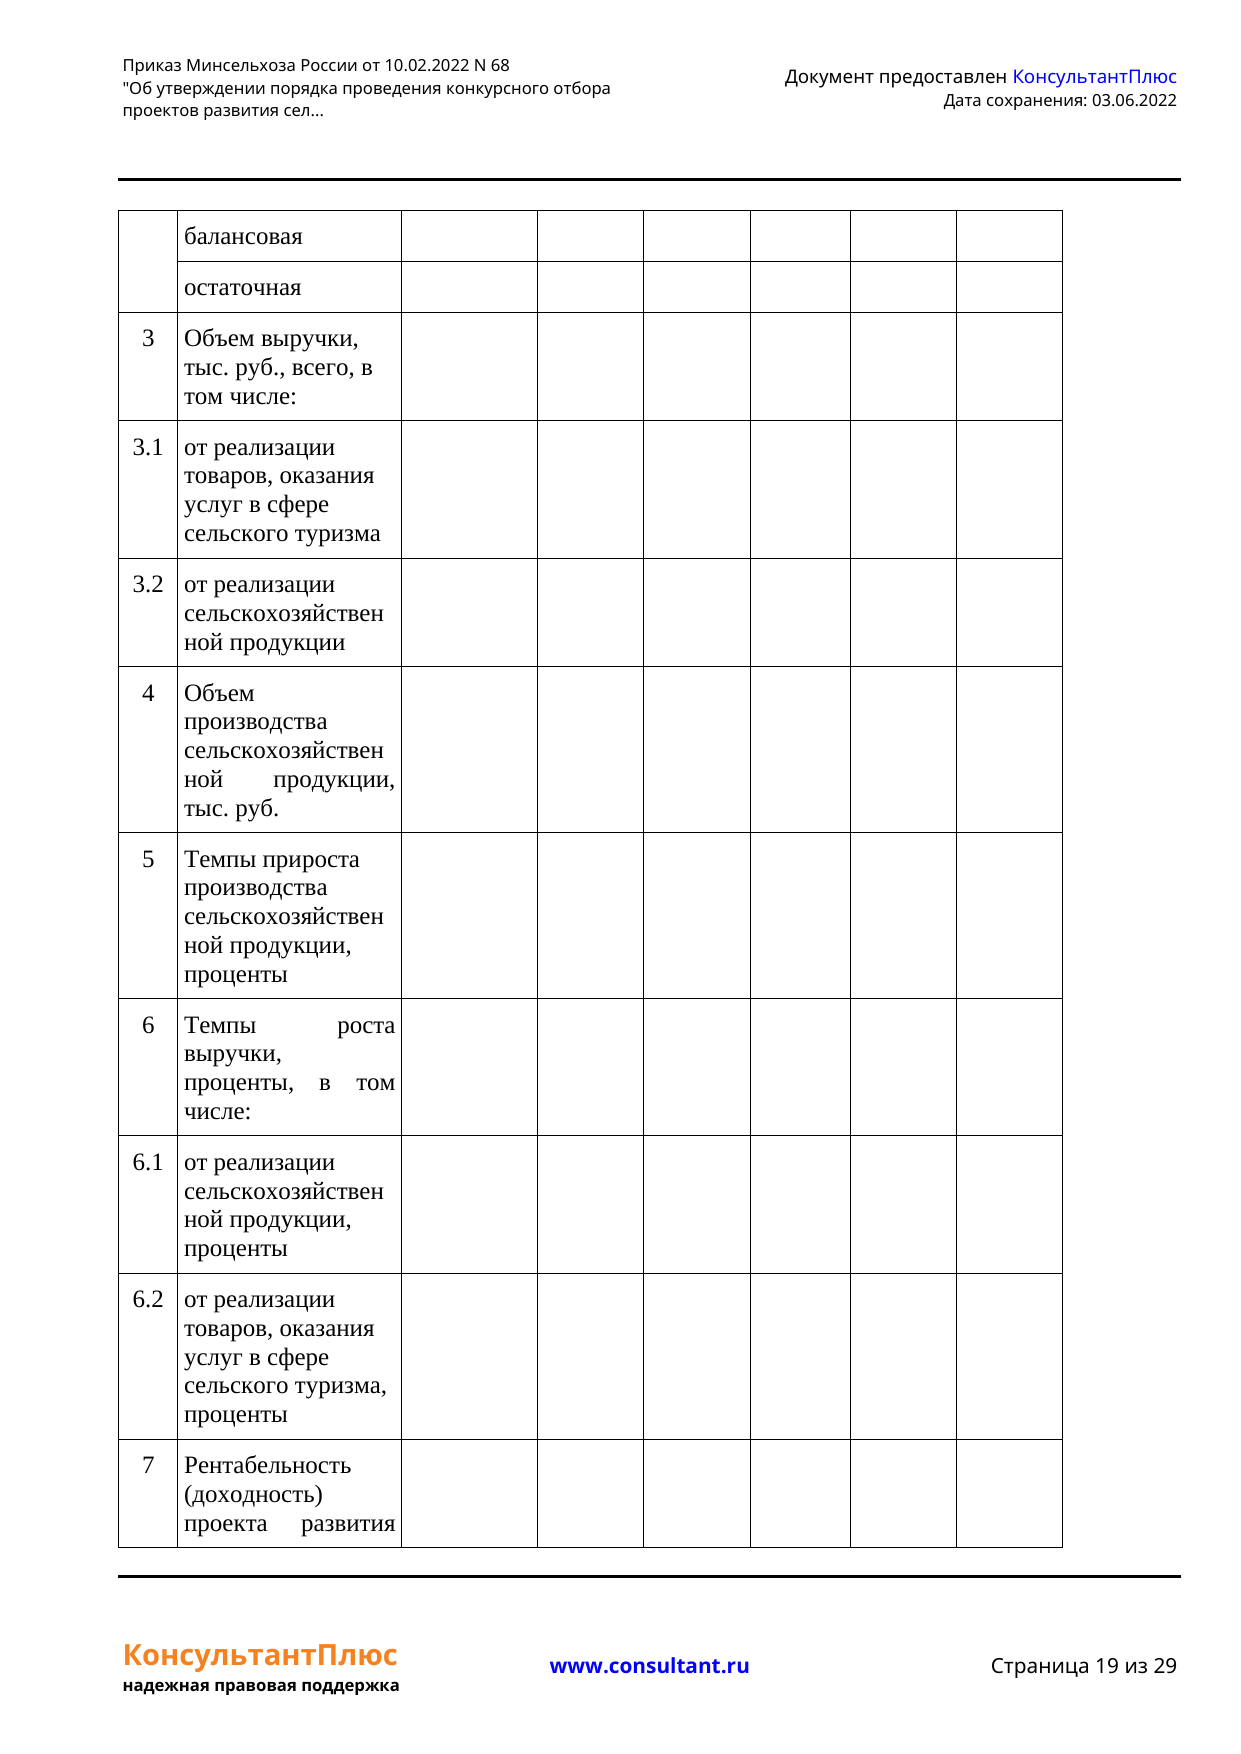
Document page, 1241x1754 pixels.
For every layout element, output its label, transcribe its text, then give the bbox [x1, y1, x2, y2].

table_cell [957, 999, 1062, 1135]
table_cell [751, 313, 850, 420]
table_cell 3.1 [119, 421, 177, 557]
table_cell [644, 1136, 750, 1273]
table_cell [751, 421, 850, 557]
table_cell [538, 262, 643, 312]
table_cell Темпы роста выручки, проценты, в том числе: [178, 999, 401, 1135]
table_cell [402, 313, 537, 420]
table_cell [851, 999, 956, 1135]
table_cell [851, 667, 956, 832]
table_cell [644, 559, 750, 666]
table_cell [751, 1136, 850, 1273]
table_cell [957, 211, 1062, 261]
table_cell [851, 833, 956, 998]
table_cell от реализации сельскохозяйственной продукции [178, 559, 401, 666]
table_cell [402, 1440, 537, 1547]
table_cell [538, 313, 643, 420]
table_cell [751, 1274, 850, 1439]
table_cell [751, 667, 850, 832]
table_cell [957, 1440, 1062, 1547]
table_cell [402, 667, 537, 832]
table_cell [538, 667, 643, 832]
table_cell [957, 421, 1062, 557]
table_cell [957, 559, 1062, 666]
table_cell [402, 999, 537, 1135]
table_cell [538, 833, 643, 998]
table_cell [402, 1136, 537, 1273]
table_cell 2 [119, 211, 177, 312]
table_cell 6.1 [119, 1136, 177, 1273]
table_cell [402, 262, 537, 312]
table_cell [538, 421, 643, 557]
table_cell остаточная [178, 262, 401, 312]
table_cell 6.2 [119, 1274, 177, 1439]
table_cell [402, 421, 537, 557]
table_cell [851, 313, 956, 420]
table_cell [538, 559, 643, 666]
table_cell 3 [119, 313, 177, 420]
table_cell [538, 1440, 643, 1547]
table_cell [751, 262, 850, 312]
table_cell [644, 313, 750, 420]
table_cell [851, 1440, 956, 1547]
table_cell [957, 1136, 1062, 1273]
table_cell [751, 1440, 850, 1547]
table_cell [957, 833, 1062, 998]
table_cell 3.2 [119, 559, 177, 666]
table_cell [538, 1136, 643, 1273]
table_cell Объем выручки, тыс. руб., всего, в том числе: [178, 313, 401, 420]
table_cell [644, 999, 750, 1135]
table_cell [644, 211, 750, 261]
table_cell [957, 667, 1062, 832]
table_cell [644, 421, 750, 557]
table_cell [644, 262, 750, 312]
table_cell 5 [119, 833, 177, 998]
table_cell [538, 211, 643, 261]
table_cell [957, 313, 1062, 420]
table_cell 4 [119, 667, 177, 832]
table_cell от реализации товаров, оказания услуг в сфере сельского туризма [178, 421, 401, 557]
table_cell [644, 1440, 750, 1547]
table_cell [851, 1136, 956, 1273]
table_cell [851, 262, 956, 312]
table_cell [957, 1274, 1062, 1439]
table_cell [851, 1274, 956, 1439]
table_cell [751, 833, 850, 998]
table_cell Темпы прироста производства сельскохозяйственной продукции, проценты [178, 833, 401, 998]
table_cell [402, 833, 537, 998]
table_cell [178, 1440, 401, 1547]
table_cell [402, 211, 537, 261]
table_cell [402, 1274, 537, 1439]
table_cell [751, 999, 850, 1135]
table_cell [851, 421, 956, 557]
table_cell 7 [119, 1440, 177, 1547]
table_cell 6 [119, 999, 177, 1135]
table_cell от реализации товаров, оказания услуг в сфере сельского туризма, проценты [178, 1274, 401, 1439]
table_cell [538, 999, 643, 1135]
table_cell [402, 559, 537, 666]
table_cell Объем производства сельскохозяйственной продукции, тыс. руб. [178, 667, 401, 832]
table_cell [957, 262, 1062, 312]
table_cell [644, 1274, 750, 1439]
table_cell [178, 211, 401, 261]
table_cell [751, 559, 850, 666]
table_cell [644, 667, 750, 832]
table_cell [751, 211, 850, 261]
table_cell [644, 833, 750, 998]
table_cell [538, 1274, 643, 1439]
table_cell [851, 559, 956, 666]
table_cell [851, 211, 956, 261]
table_cell от реализации сельскохозяйственной продукции, проценты [178, 1136, 401, 1273]
